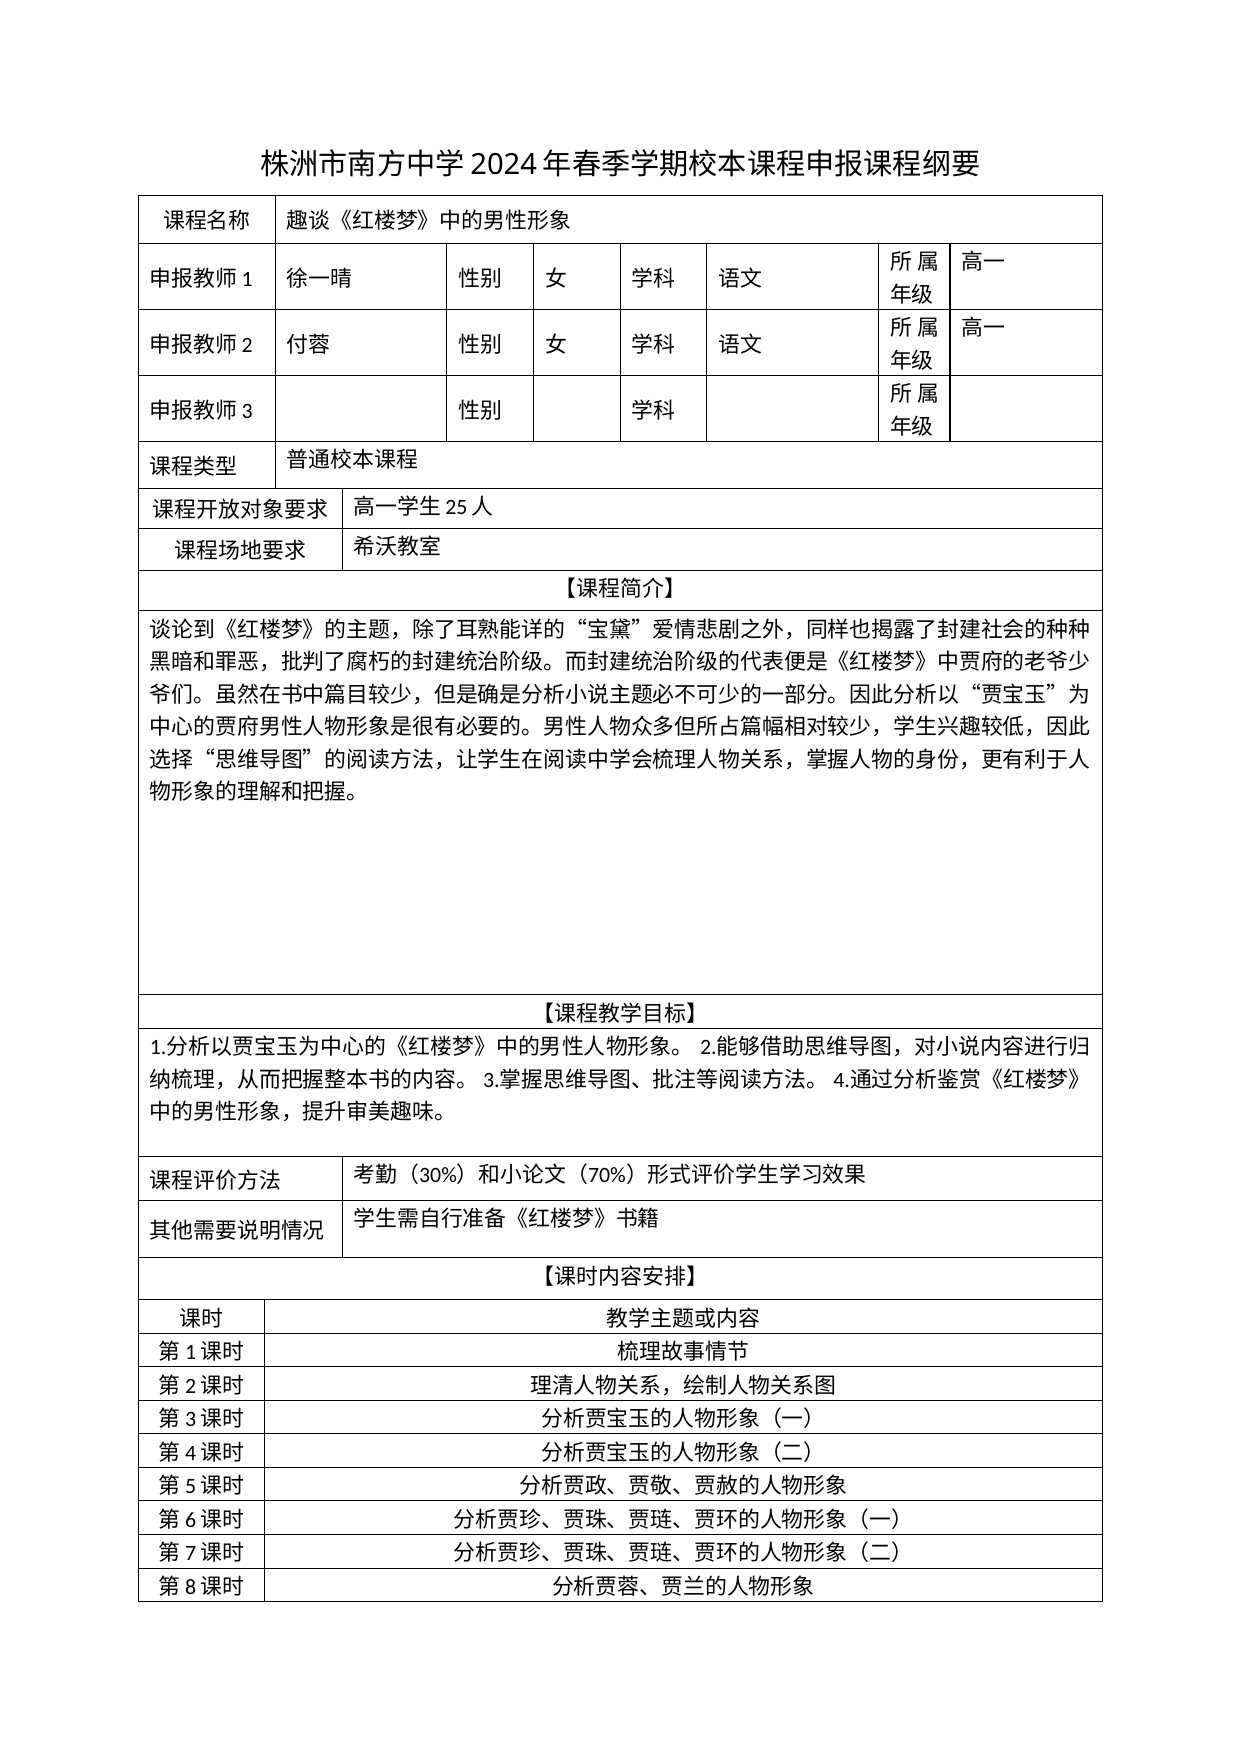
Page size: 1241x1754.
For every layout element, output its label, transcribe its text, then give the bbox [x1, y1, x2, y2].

table_cell 理清人物关系，绘制人物关系图 [265, 1367, 1102, 1400]
table_cell [276, 376, 446, 441]
table_cell 课程类型 [139, 442, 275, 488]
table_cell 学科 [621, 310, 706, 375]
table_cell 分析贾蓉、贾兰的人物形象 [265, 1569, 1102, 1601]
table_cell 考勤（30%）和小论文（70%）形式评价学生学习效果 [343, 1157, 1102, 1200]
table_cell [534, 376, 620, 441]
table_cell 谈论到《红楼梦》的主题，除了耳熟能详的“宝黛”爱情悲剧之外，同样也揭露了封建社会的种种黑暗和罪恶，批判了腐朽的封建统治阶级。而封建统治阶级的代表便是《红楼梦》中贾府的老爷少爷们。虽然在书中篇目较少，但是确是分析小说主题必不可少的一部分。因此分析以“贾宝玉”为中心的贾府男性人物形象是很有必要的。男性人物众多但所占篇幅相对较少，学生兴趣较低，因此选择“思维导图”的阅读方法，让学生在阅读中学会梳理人物关系，掌握人物的身份，更有利于人物形象的理解和把握。 [139, 611, 1102, 994]
table_cell 申报教师2 [139, 310, 275, 375]
table_cell 课时 [139, 1300, 264, 1333]
table_cell 【课时内容安排】 [139, 1258, 1102, 1299]
table_cell 分析贾珍、贾珠、贾琏、贾环的人物形象（一） [265, 1501, 1102, 1534]
table_cell 第4课时 [139, 1434, 264, 1467]
table_cell 第7课时 [139, 1535, 264, 1567]
table_cell 女 [534, 244, 620, 309]
table_cell 所属年级 [879, 244, 949, 309]
table_cell 学科 [621, 376, 706, 441]
table_cell 第6课时 [139, 1501, 264, 1534]
table_cell 希沃教室 [343, 529, 1102, 570]
table_cell 学生需自行准备《红楼梦》书籍 [343, 1201, 1102, 1257]
table_cell 【课程教学目标】 [139, 995, 1102, 1028]
table_cell [707, 376, 878, 441]
table_cell 女 [534, 310, 620, 375]
table_cell 课程评价方法 [139, 1157, 342, 1200]
text 株洲市南方中学2024年春季学期校本课程申报课程纲要 [118, 129, 1122, 194]
table_cell 高一 [951, 310, 1102, 375]
table_cell 课程开放对象要求 [139, 489, 342, 528]
table_cell 普通校本课程 [276, 442, 1102, 488]
table_cell 性别 [447, 310, 533, 375]
table_cell 语文 [707, 244, 878, 309]
table_cell 申报教师1 [139, 244, 275, 309]
table_cell 学科 [621, 244, 706, 309]
table_cell 高一 [951, 244, 1102, 309]
table_cell 语文 [707, 310, 878, 375]
table_cell 第1课时 [139, 1334, 264, 1366]
table_cell 高一学生25人 [343, 489, 1102, 528]
table_cell 其他需要说明情况 [139, 1201, 342, 1257]
table_cell 所属年级 [879, 310, 949, 375]
table_cell 性别 [447, 376, 533, 441]
table_cell 梳理故事情节 [265, 1334, 1102, 1366]
table_cell [951, 376, 1102, 441]
table_cell 第5课时 [139, 1468, 264, 1500]
table_cell 1.分析以贾宝玉为中心的《红楼梦》中的男性人物形象。 2.能够借助思维导图，对小说内容进行归纳梳理，从而把握整本书的内容。 3.掌握思维导图、批注等阅读方法。 4.通过分析鉴赏《红楼梦》中的男性形象，提升审美趣味。 [139, 1029, 1102, 1156]
table_cell 【课程简介】 [139, 571, 1102, 610]
table_header 课程名称 [139, 196, 275, 243]
table_cell 分析贾珍、贾珠、贾琏、贾环的人物形象（二） [265, 1535, 1102, 1567]
table_cell 性别 [447, 244, 533, 309]
table_cell 付蓉 [276, 310, 446, 375]
table_cell 分析贾政、贾敬、贾赦的人物形象 [265, 1468, 1102, 1500]
table_cell 第8课时 [139, 1569, 264, 1601]
table_cell 分析贾宝玉的人物形象（二） [265, 1434, 1102, 1467]
table_cell 分析贾宝玉的人物形象（一） [265, 1401, 1102, 1433]
table_header 趣谈《红楼梦》中的男性形象 [276, 196, 1102, 243]
table_cell 课程场地要求 [139, 529, 342, 570]
table_cell 徐一晴 [276, 244, 446, 309]
table_cell 第2课时 [139, 1367, 264, 1400]
table_cell 第3课时 [139, 1401, 264, 1433]
table_cell 所属年级 [879, 376, 949, 441]
table_cell 教学主题或内容 [265, 1300, 1102, 1333]
table_cell 申报教师3 [139, 376, 275, 441]
